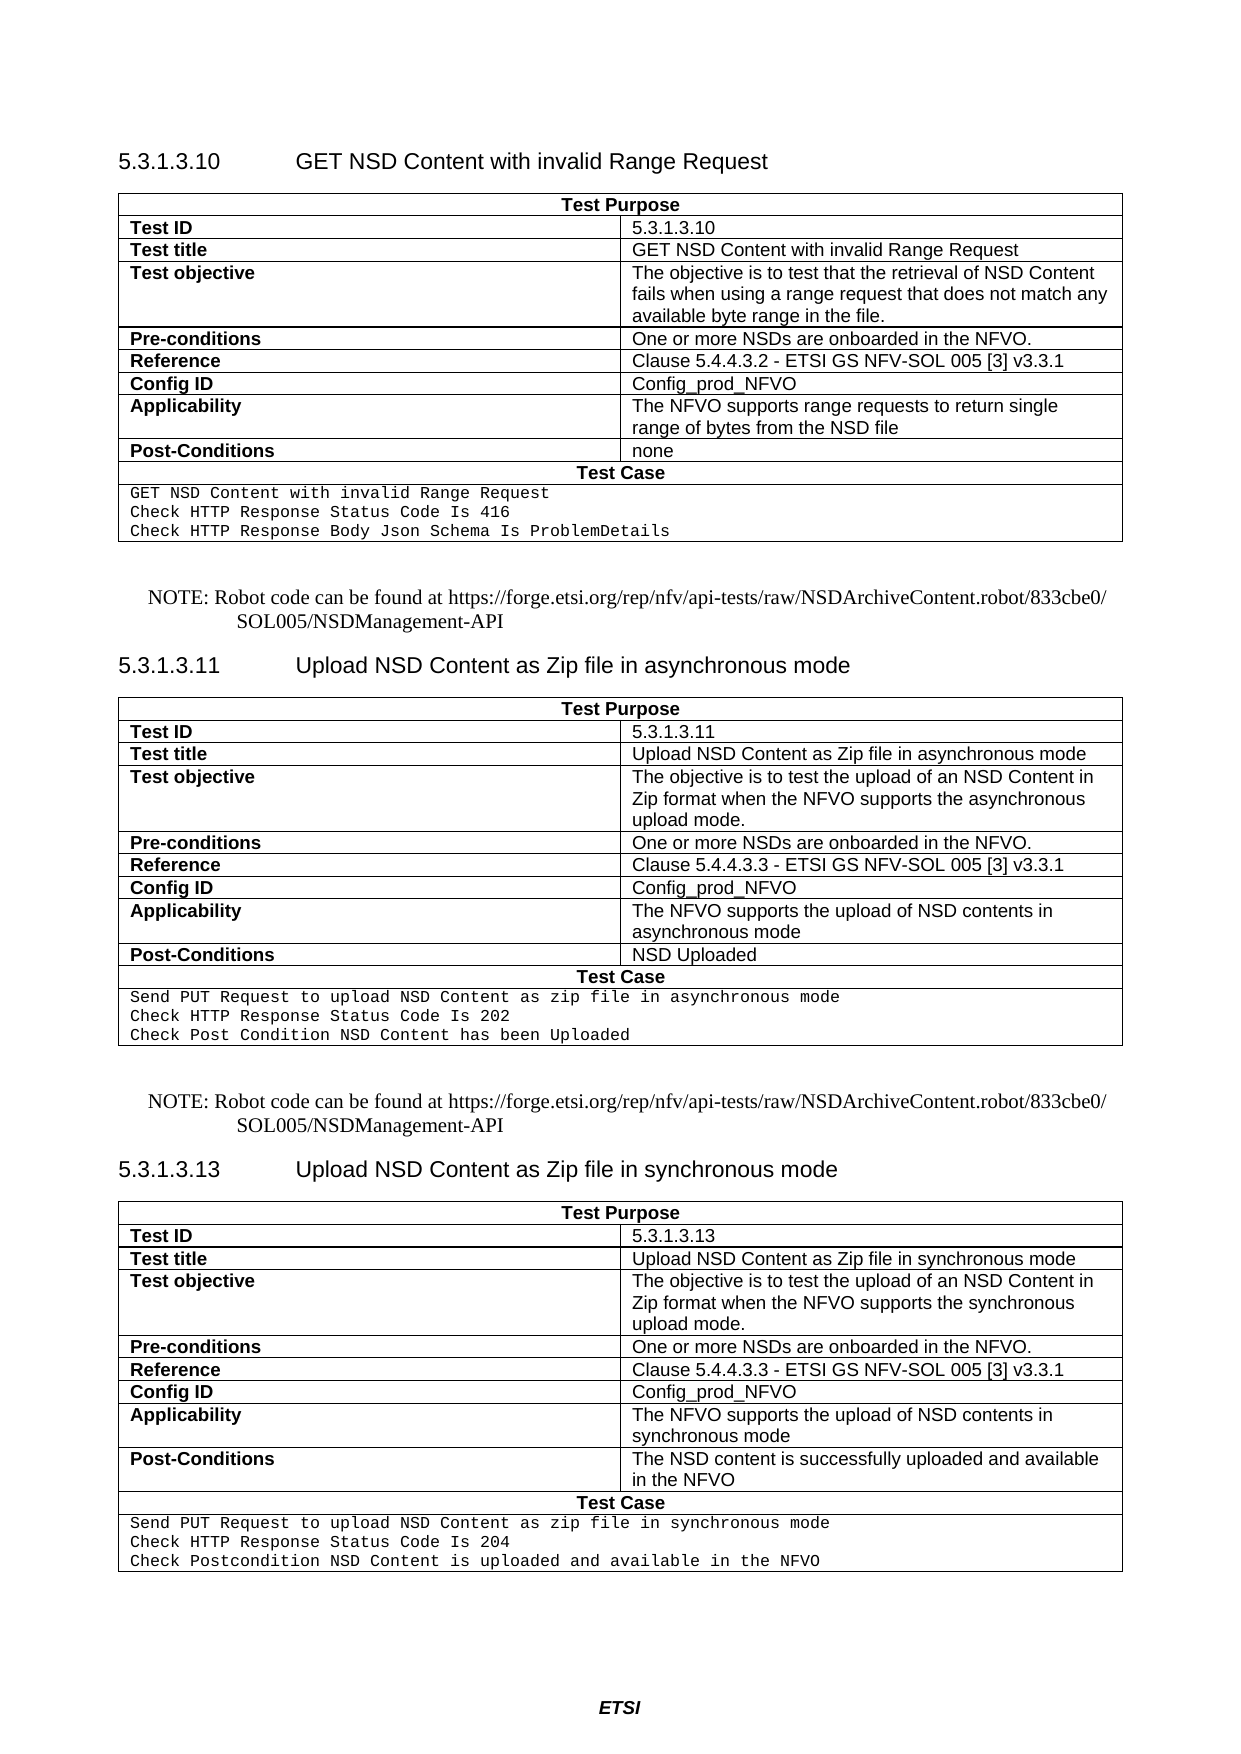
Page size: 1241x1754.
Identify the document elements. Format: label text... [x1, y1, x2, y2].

table_cell Clause 5.4.4.3.2 - ETSI GS NFV-SOL 005 [3] v3.3.1 [621, 350, 1122, 372]
table_cell 5.3.1.3.11 [621, 721, 1122, 742]
table_header Test Purpose [119, 1202, 1122, 1224]
table_cell Test ID [119, 216, 620, 238]
subtitle 5.3.1.3.11 Upload NSD Content as Zip file in asynchronous mode [118, 652, 1122, 678]
table_cell Pre-conditions [119, 832, 620, 853]
table_cell Config_prod_NFVO [621, 877, 1122, 898]
table_cell Test objective [119, 1270, 620, 1335]
table_cell Config ID [119, 373, 620, 394]
table_cell Reference [119, 1358, 620, 1380]
table_cell Pre-conditions [119, 1336, 620, 1357]
table_cell GET NSD Content with invalid Range Request Check HTTP Response Status Code Is 416 Check HTTP Response Body Json Schema Is ProblemDetails [119, 485, 1122, 541]
table_cell Test objective [119, 262, 620, 326]
table_cell The NFVO supports range requests to return single range of bytes from the NSD file [621, 395, 1122, 438]
table_cell Test objective [119, 766, 620, 831]
table_cell Test title [119, 1248, 620, 1269]
table_cell Test ID [119, 721, 620, 742]
table_cell Post-Conditions [119, 944, 620, 965]
table_cell The objective is to test the upload of an NSD Content in Zip format when the NFVO supports the asynchronous upload mode. [621, 766, 1122, 831]
table_cell Reference [119, 350, 620, 372]
table_cell Config ID [119, 877, 620, 898]
table_cell Applicability [119, 1404, 620, 1447]
table_cell Post-Conditions [119, 1448, 620, 1491]
text NOTE: Robot code can be found at https://forge.etsi.org/rep/nfv/api-tests/raw/NSDArchiveContent.robot/833cbe0/SOL005/NSDManagement-API [148, 1089, 1122, 1137]
table_cell NSD Uploaded [621, 944, 1122, 965]
table_cell Clause 5.4.4.3.3 - ETSI GS NFV-SOL 005 [3] v3.3.1 [621, 854, 1122, 876]
table_cell Clause 5.4.4.3.3 - ETSI GS NFV-SOL 005 [3] v3.3.1 [621, 1358, 1122, 1380]
table_cell Pre-conditions [119, 328, 620, 349]
table_cell none [621, 439, 1122, 461]
table_cell Test Case [119, 462, 1122, 483]
table_cell One or more NSDs are onboarded in the NFVO. [621, 1336, 1122, 1357]
table_cell Test Case [119, 966, 1122, 988]
table_cell Config ID [119, 1381, 620, 1402]
table_cell Test Case [119, 1492, 1122, 1513]
table_cell Test ID [119, 1225, 620, 1246]
table_cell Send PUT Request to upload NSD Content as zip file in asynchronous mode Check HTTP Response Status Code Is 202 Check Post Condition NSD Content has been Uploaded [119, 989, 1122, 1045]
table_cell Applicability [119, 395, 620, 438]
table_cell The NFVO supports the upload of NSD contents in asynchronous mode [621, 899, 1122, 942]
table_cell Send PUT Request to upload NSD Content as zip file in synchronous mode Check HTTP Response Status Code Is 204 Check Postcondition NSD Content is uploaded and available in the NFVO [119, 1515, 1122, 1571]
table_cell One or more NSDs are onboarded in the NFVO. [621, 328, 1122, 349]
table_cell Config_prod_NFVO [621, 1381, 1122, 1402]
table_header Test Purpose [119, 698, 1122, 719]
table_cell The NFVO supports the upload of NSD contents in synchronous mode [621, 1404, 1122, 1447]
subtitle 5.3.1.3.10 GET NSD Content with invalid Range Request [118, 148, 1122, 174]
table_cell GET NSD Content with invalid Range Request [621, 239, 1122, 261]
table_cell Test title [119, 239, 620, 261]
table_cell Upload NSD Content as Zip file in synchronous mode [621, 1248, 1122, 1269]
table_cell One or more NSDs are onboarded in the NFVO. [621, 832, 1122, 853]
subtitle 5.3.1.3.13 Upload NSD Content as Zip file in synchronous mode [118, 1156, 1122, 1182]
table_cell 5.3.1.3.10 [621, 216, 1122, 238]
table_cell Applicability [119, 899, 620, 942]
table_cell Test title [119, 743, 620, 765]
table_cell The objective is to test the upload of an NSD Content in Zip format when the NFVO supports the synchronous upload mode. [621, 1270, 1122, 1335]
table_header Test Purpose [119, 194, 1122, 215]
table_cell 5.3.1.3.13 [621, 1225, 1122, 1246]
table_cell Upload NSD Content as Zip file in asynchronous mode [621, 743, 1122, 765]
table_cell Config_prod_NFVO [621, 373, 1122, 394]
text NOTE: Robot code can be found at https://forge.etsi.org/rep/nfv/api-tests/raw/NSDArchiveContent.robot/833cbe0/SOL005/NSDManagement-API [148, 585, 1122, 633]
table_cell Post-Conditions [119, 439, 620, 461]
table_cell Reference [119, 854, 620, 876]
table_cell The objective is to test that the retrieval of NSD Content fails when using a range request that does not match any available byte range in the file. [621, 262, 1122, 326]
table_cell The NSD content is successfully uploaded and available in the NFVO [621, 1448, 1122, 1491]
